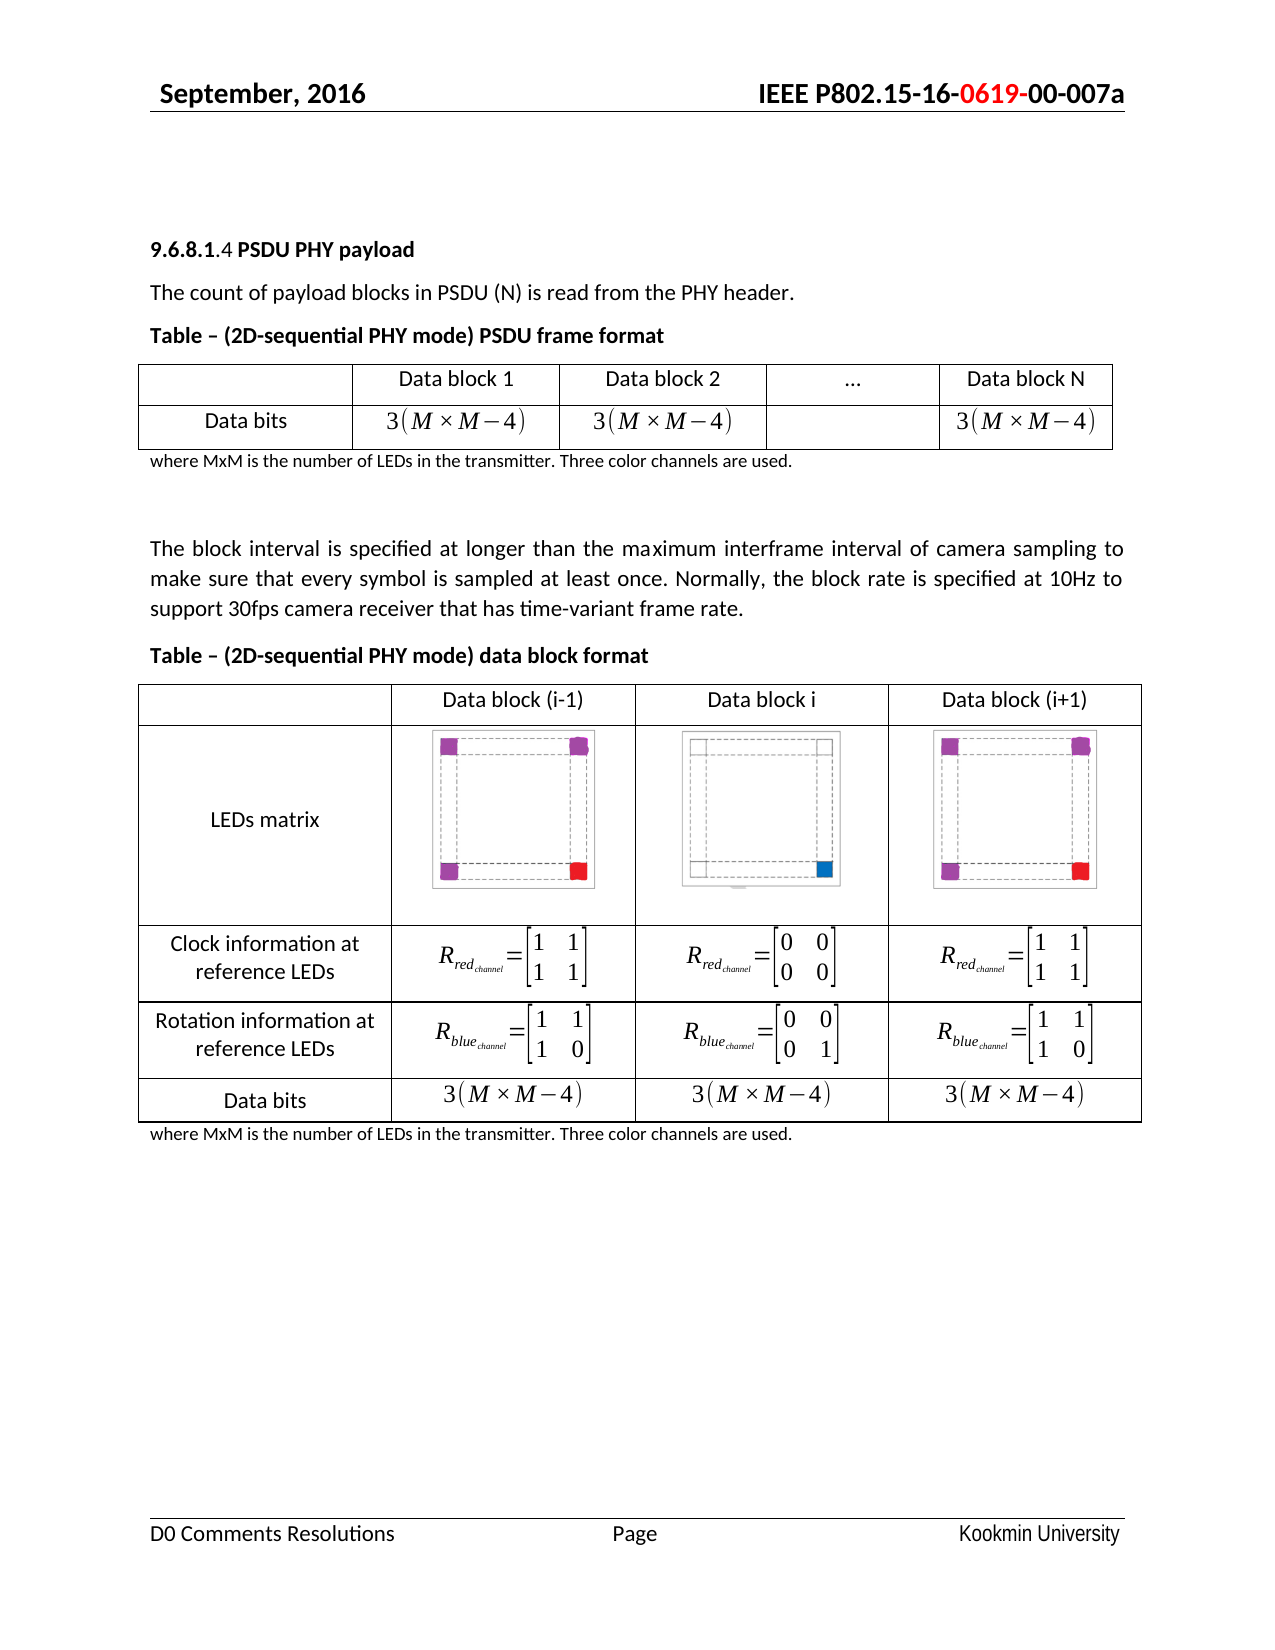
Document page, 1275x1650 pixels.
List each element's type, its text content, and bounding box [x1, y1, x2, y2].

text The count of payload blocks in PSDU (N) is read from the PHY header. [150, 278, 1125, 306]
table_cell Clock information at reference LEDs [139, 926, 391, 1001]
table_cell [560, 406, 766, 449]
text 9.6.8.1.4 PSDU PHY payload [150, 235, 1125, 263]
table_header … [767, 365, 939, 405]
table_header [139, 685, 391, 725]
text The block interval is specified at longer than the maximum interframe interval of camera sampling to make sure that every symbol is sampled at least once. Normally, the block rate is specified at 10Hz to support 30fps camera receiver that has time-variant frame rate. [150, 534, 1125, 622]
table_header Data block 2 [560, 365, 766, 405]
text where MxM is the number of LEDs in the transmitter. Three color channels are used. [150, 450, 1125, 473]
table_cell [353, 406, 559, 449]
table_header [139, 365, 352, 405]
table_cell [889, 1003, 1141, 1078]
text Table – (2D-sequential PHY mode) PSDU frame format [150, 321, 1125, 349]
table_cell [889, 1079, 1141, 1121]
picture [428, 726, 599, 900]
table_cell [392, 1003, 635, 1078]
table_cell [392, 1079, 635, 1121]
table_cell [636, 1003, 888, 1078]
table_cell LEDs matrix [139, 726, 391, 925]
table_cell [636, 926, 888, 1001]
table_cell [889, 926, 1141, 1001]
table_cell [767, 406, 939, 449]
table_cell [636, 1079, 888, 1121]
table_header Data block (i-1) [392, 685, 635, 725]
table_cell Data bits [139, 406, 352, 449]
text where MxM is the number of LEDs in the transmitter. Three color channels are used. [150, 1123, 1125, 1145]
table_cell [392, 726, 635, 925]
table_cell [392, 926, 635, 1001]
text Table – (2D-sequential PHY mode) data block format [150, 641, 1125, 669]
table_header Data block N [940, 365, 1112, 405]
table_cell [940, 406, 1112, 449]
picture [680, 726, 844, 889]
table_cell Data bits [139, 1079, 391, 1121]
table_cell Rotation information at reference LEDs [139, 1003, 391, 1078]
table_header Data block (i+1) [889, 685, 1141, 725]
table_cell [889, 726, 1141, 925]
table_cell [636, 726, 888, 925]
table_header Data block 1 [353, 365, 559, 405]
picture [929, 726, 1100, 900]
table_header Data block i [636, 685, 888, 725]
